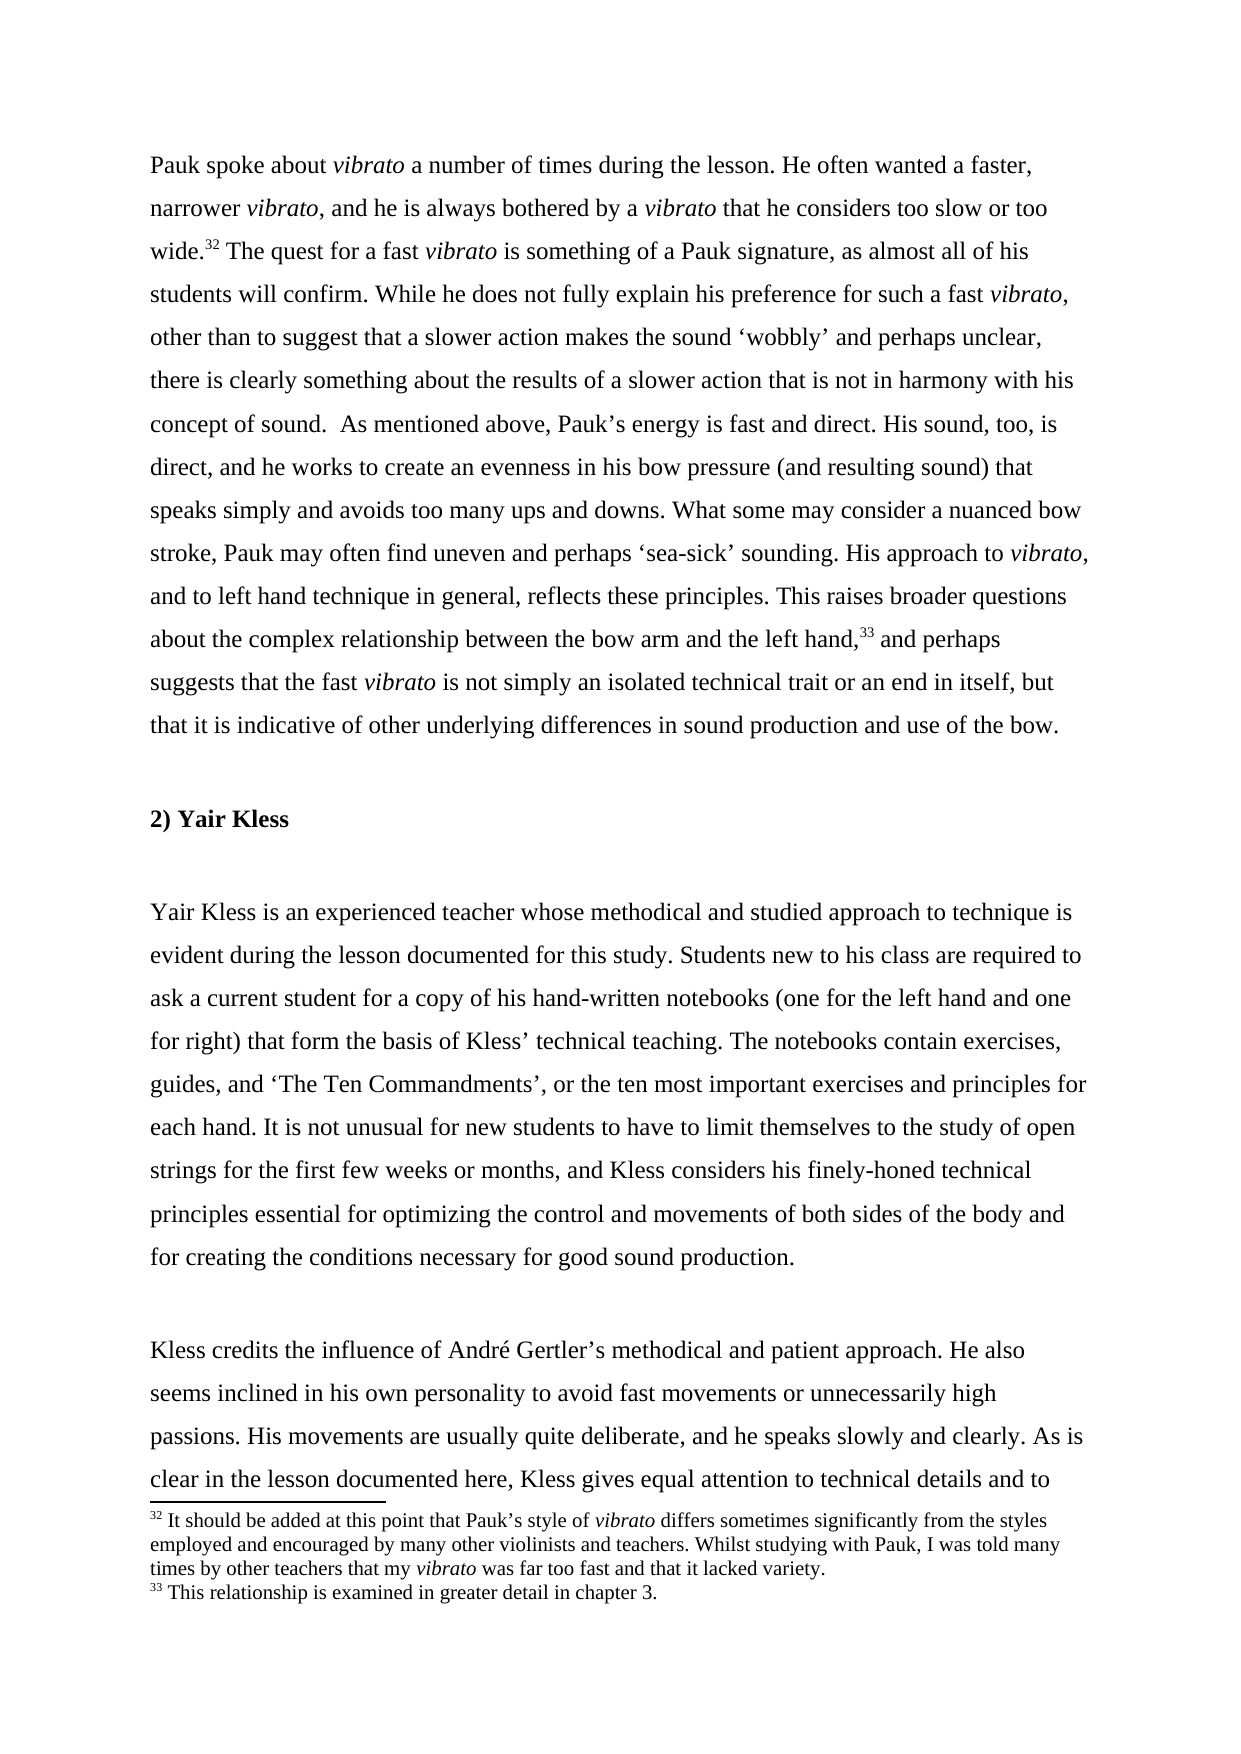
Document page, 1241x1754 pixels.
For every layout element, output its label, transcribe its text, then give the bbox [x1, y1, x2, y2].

text Yair Kless is an experienced teacher whose methodical and studied approach to technique is evident during the lesson documented for this study. Students new to his class are required to ask a current student for a copy of his hand-written notebooks (one for the left hand and one for right) that form the basis of Kless’ technical teaching. The notebooks contain exercises, guides, and ‘The Ten Commandments’, or the ten most important exercises and principles for each hand. It is not unusual for new students to have to limit themselves to the study of open strings for the first few weeks or months, and Kless considers his finely-honed technical principles essential for optimizing the control and movements of both sides of the body and for creating the conditions necessary for good sound production. [150, 897, 1090, 1271]
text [150, 1335, 1090, 1493]
text 2) Yair Kless [150, 804, 1090, 832]
text Pauk spoke about vibrato a number of times during the lesson. He often wanted a faster, narrower vibrato, and he is always bothered by a vibrato that he considers too slow or too wide. The quest for a fast vibrato is something of a Pauk signature, as almost all of his students will confirm. While he does not fully explain his preference for such a fast vibrato, other than to suggest that a slower action makes the sound ‘wobbly’ and perhaps unclear, there is clearly something about the results of a slower action that is not in harmony with his concept of sound. As mentioned above, Pauk’s energy is fast and direct. His sound, too, is direct, and he works to create an evenness in his bow pressure (and resulting sound) that speaks simply and avoids too many ups and downs. What some may consider a nuanced bow stroke, Pauk may often find uneven and perhaps ‘sea-sick’ sounding. His approach to vibrato, and to left hand technique in general, reflects these principles. This raises broader questions about the complex relationship between the bow arm and the left hand, and perhaps suggests that the fast vibrato is not simply an isolated technical trait or an end in itself, but that it is indicative of other underlying differences in sound production and use of the bow. [150, 150, 1090, 739]
